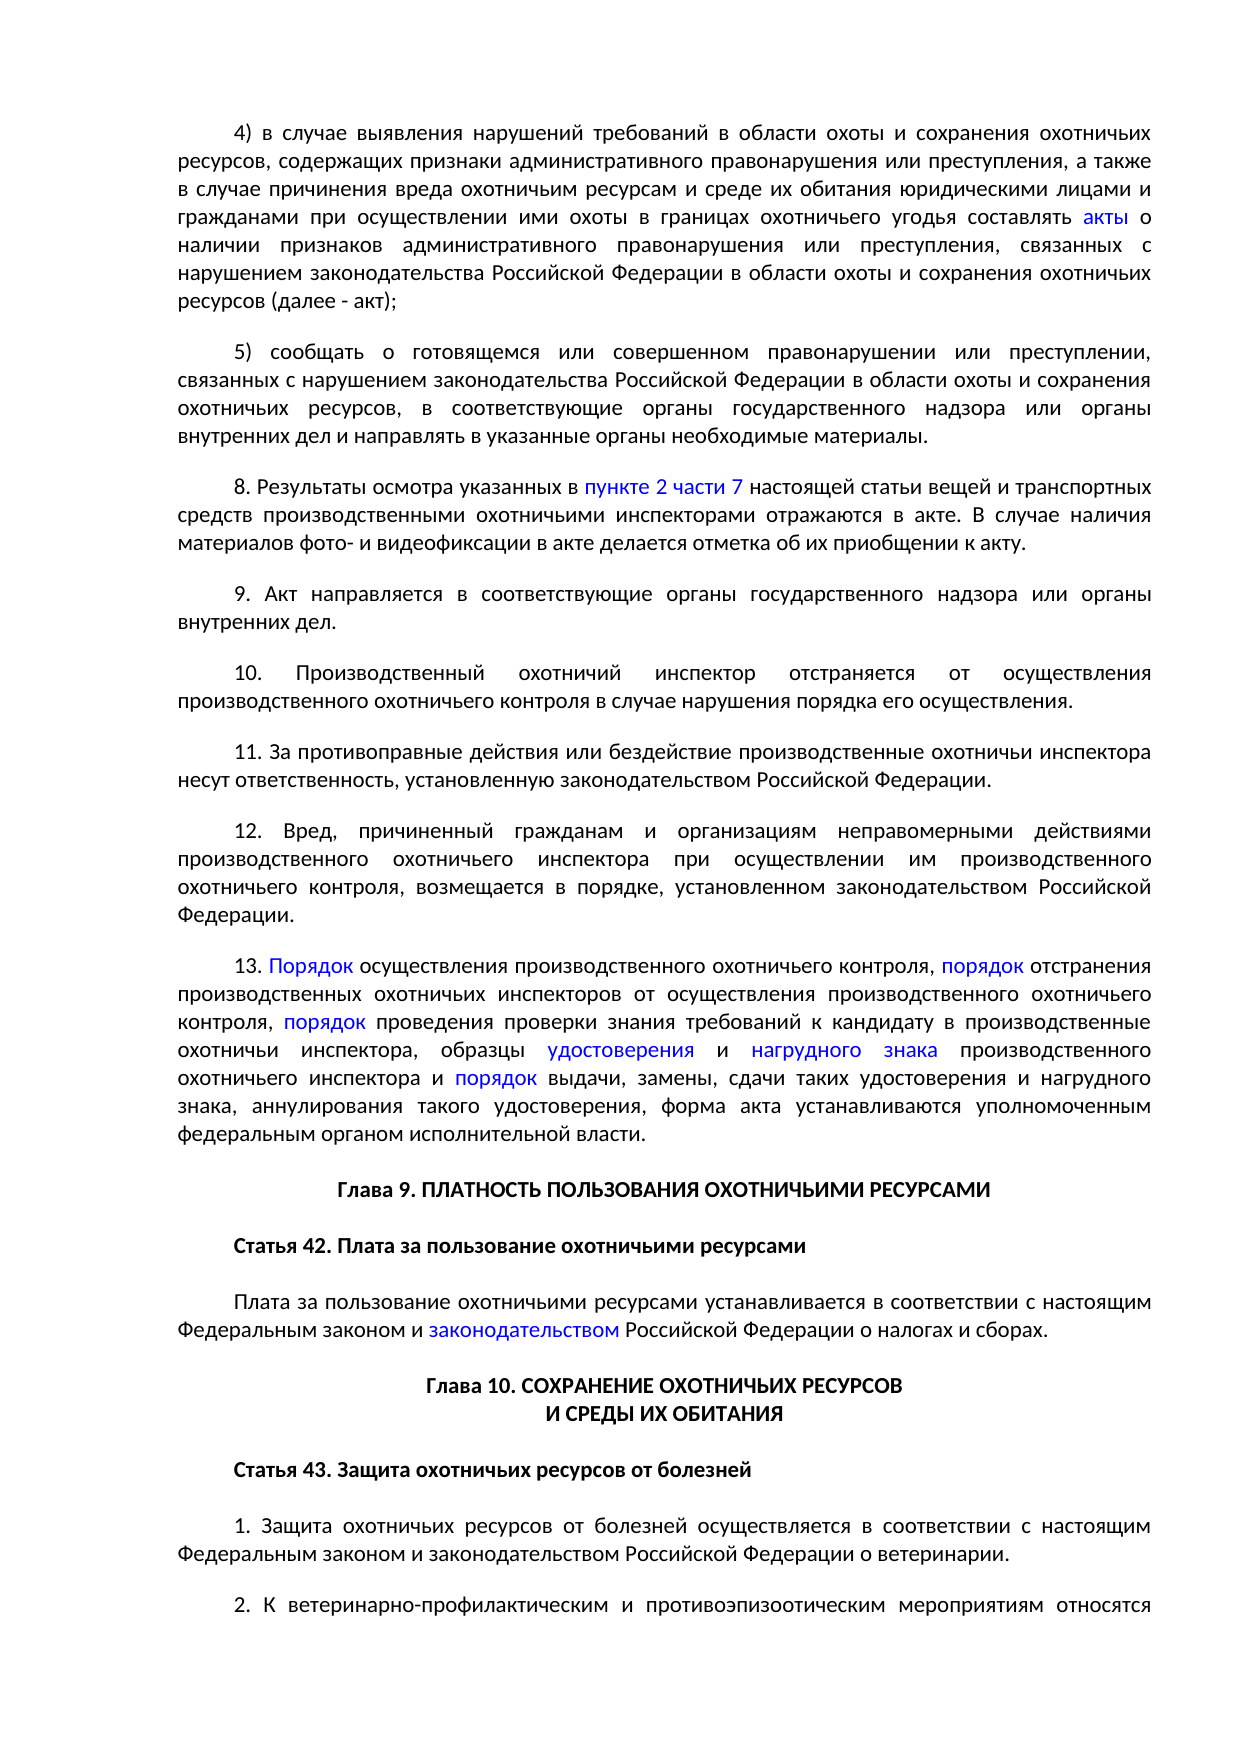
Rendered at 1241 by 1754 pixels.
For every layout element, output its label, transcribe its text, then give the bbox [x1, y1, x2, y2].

text 13. Порядок осуществления производственного охотничьего контроля, порядок отстранения производственных охотничьих инспекторов от осуществления производственного охотничьего контроля, порядок проведения проверки знания требований к кандидату в производственные охотничьи инспектора, образцы удостоверения и нагрудного знака производственного охотничьего инспектора и порядок выдачи, замены, сдачи таких удостоверения и нагрудного знака, аннулирования такого удостоверения, форма акта устанавливаются уполномоченным федеральным органом исполнительной власти. [177, 951, 1152, 1147]
text 5) сообщать о готовящемся или совершенном правонарушении или преступлении, связанных с нарушением законодательства Российской Федерации в области охоты и сохранения охотничьих ресурсов, в соответствующие органы государственного надзора или органы внутренних дел и направлять в указанные органы необходимые материалы. [177, 337, 1152, 449]
text 1. Защита охотничьих ресурсов от болезней осуществляется в соответствии с настоящим Федеральным законом и законодательством Российской Федерации о ветеринарии. [177, 1511, 1152, 1567]
text Плата за пользование охотничьими ресурсами устанавливается в соответствии с настоящим Федеральным законом и законодательством Российской Федерации о налогах и сборах. [177, 1287, 1152, 1343]
title Глава 9. ПЛАТНОСТЬ ПОЛЬЗОВАНИЯ ОХОТНИЧЬИМИ РЕСУРСАМИ [177, 1175, 1152, 1203]
text 9. Акт направляется в соответствующие органы государственного надзора или органы внутренних дел. [177, 579, 1152, 635]
text 11. За противоправные действия или бездействие производственные охотничьи инспектора несут ответственность, установленную законодательством Российской Федерации. [177, 737, 1152, 793]
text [177, 1590, 1152, 1618]
text 12. Вред, причиненный гражданам и организациям неправомерными действиями производственного охотничьего инспектора при осуществлении им производственного охотничьего контроля, возмещается в порядке, установленном законодательством Российской Федерации. [177, 816, 1152, 928]
title Статья 43. Защита охотничьих ресурсов от болезней [177, 1455, 1152, 1483]
text 8. Результаты осмотра указанных в пункте 2 части 7 настоящей статьи вещей и транспортных средств производственными охотничьими инспекторами отражаются в акте. В случае наличия материалов фото- и видеофиксации в акте делается отметка об их приобщении к акту. [177, 472, 1152, 556]
title И СРЕДЫ ИХ ОБИТАНИЯ [177, 1399, 1152, 1427]
text 10. Производственный охотничий инспектор отстраняется от осуществления производственного охотничьего контроля в случае нарушения порядка его осуществления. [177, 658, 1152, 714]
title Глава 10. СОХРАНЕНИЕ ОХОТНИЧЬИХ РЕСУРСОВ [177, 1371, 1152, 1399]
title Статья 42. Плата за пользование охотничьими ресурсами [177, 1231, 1152, 1259]
text 4) в случае выявления нарушений требований в области охоты и сохранения охотничьих ресурсов, содержащих признаки административного правонарушения или преступления, а также в случае причинения вреда охотничьим ресурсам и среде их обитания юридическими лицами и гражданами при осуществлении ими охоты в границах охотничьего угодья составлять акты о наличии признаков административного правонарушения или преступления, связанных с нарушением законодательства Российской Федерации в области охоты и сохранения охотничьих ресурсов (далее - акт); [177, 118, 1152, 314]
